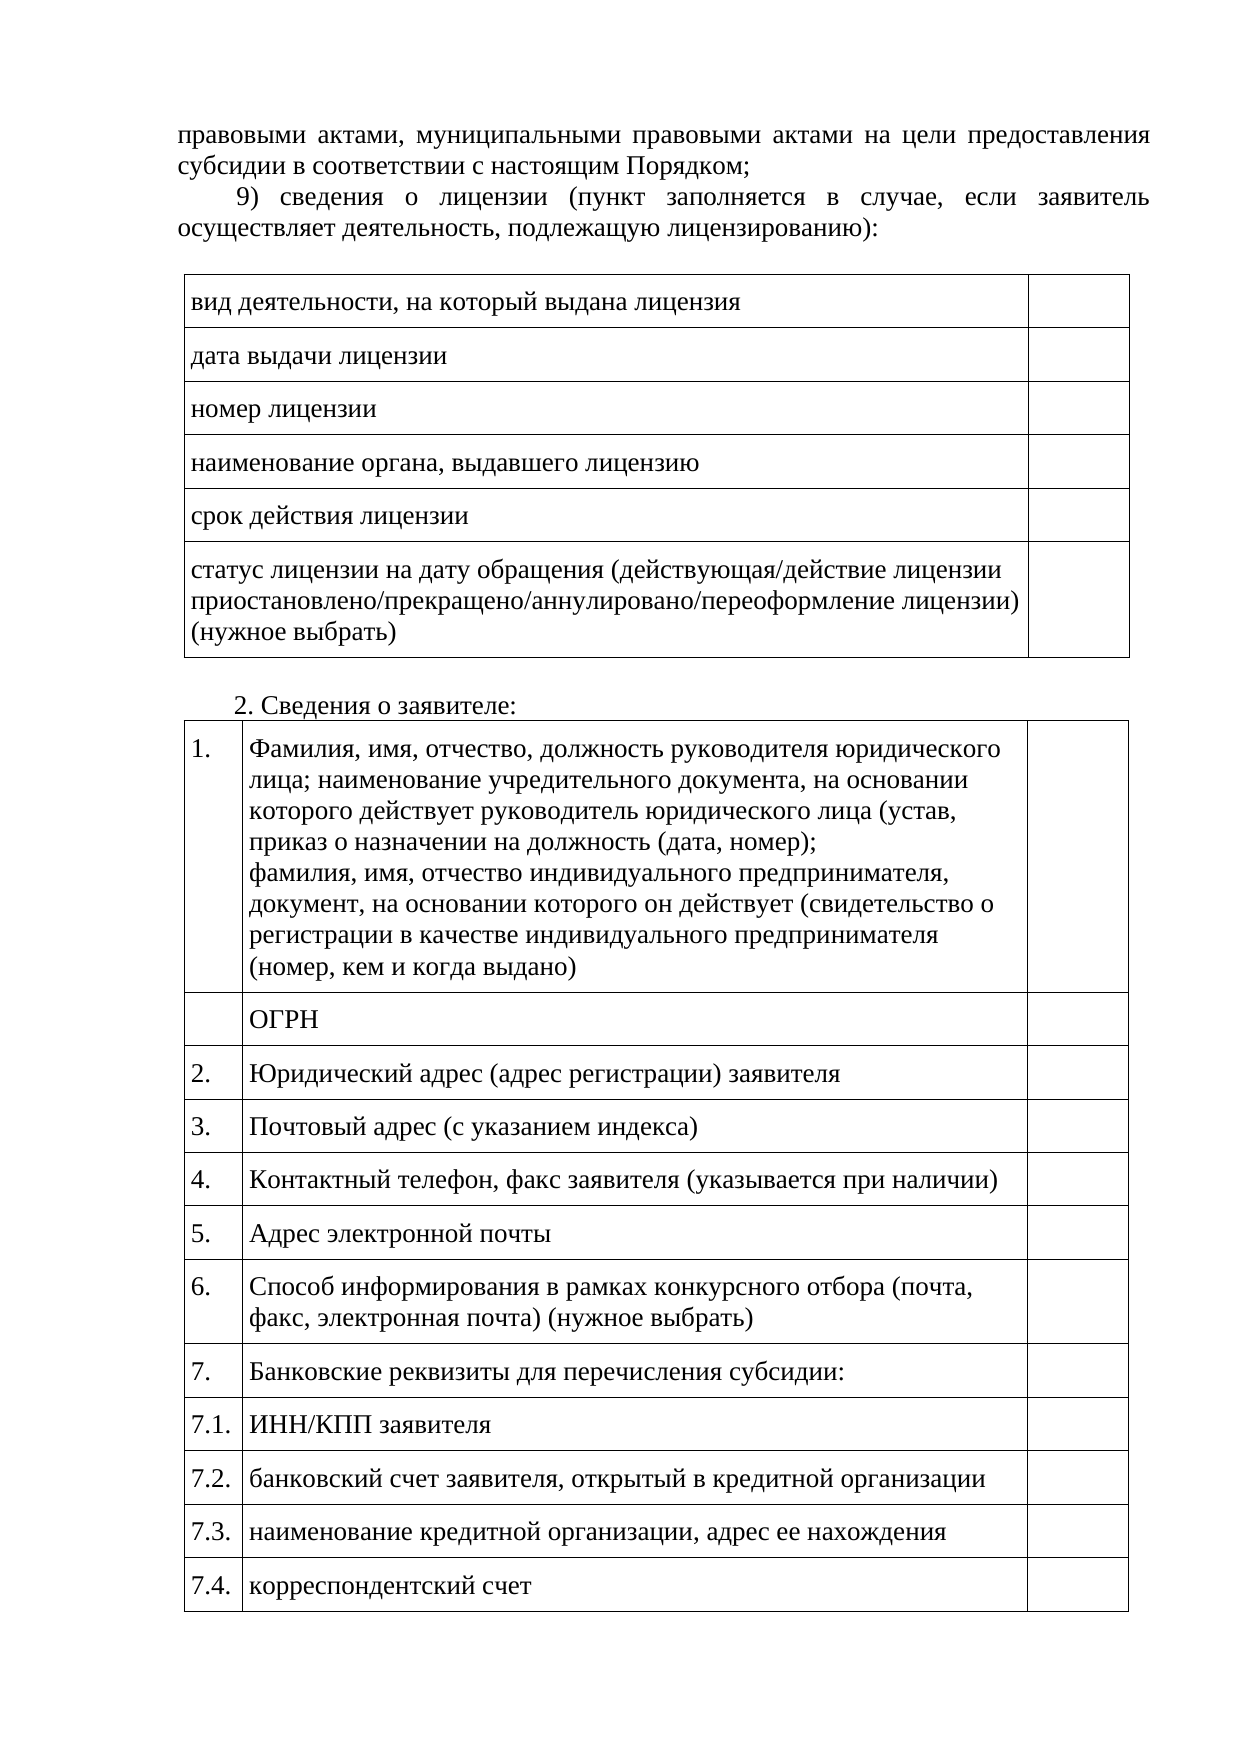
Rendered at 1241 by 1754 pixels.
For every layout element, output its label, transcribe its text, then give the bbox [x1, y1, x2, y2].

table_cell [1029, 328, 1129, 381]
table_cell [1028, 1558, 1128, 1611]
table_cell 7.2. [185, 1451, 242, 1504]
table_cell наименование кредитной организации, адрес ее нахождения [243, 1505, 1027, 1557]
table_header 1. [185, 721, 242, 992]
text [177, 118, 1152, 180]
table_cell [1028, 1046, 1128, 1098]
table_cell [1028, 1206, 1128, 1259]
table_cell [1028, 1344, 1128, 1397]
table_cell корреспондентский счет [243, 1558, 1027, 1611]
table_cell срок действия лицензии [185, 489, 1028, 541]
table_cell 7.3. [185, 1505, 242, 1557]
table_cell [1029, 489, 1129, 541]
table_cell [1028, 1398, 1128, 1450]
table_cell 4. [185, 1153, 242, 1205]
table_cell [1028, 1260, 1128, 1343]
table_cell ИНН/КПП заявителя [243, 1398, 1027, 1450]
table_cell дата выдачи лицензии [185, 328, 1028, 381]
table_cell 2. [185, 1046, 242, 1098]
table_header [1028, 721, 1128, 992]
table_cell ОГРН [243, 993, 1027, 1045]
table_cell Способ информирования в рамках конкурсного отбора (почта, факс, электронная почта) (нужное выбрать) [243, 1260, 1027, 1343]
table_cell 3. [185, 1100, 242, 1152]
table_cell [1029, 435, 1129, 488]
text 2. Сведения о заявителе: [177, 689, 1152, 720]
table_cell [1029, 542, 1129, 657]
table_cell статус лицензии на дату обращения (действующая/действие лицензии приостановлено/прекращено/аннулировано/переоформление лицензии) (нужное выбрать) [185, 542, 1028, 657]
table_cell Почтовый адрес (с указанием индекса) [243, 1100, 1027, 1152]
table_cell номер лицензии [185, 382, 1028, 434]
table_cell Юридический адрес (адрес регистрации) заявителя [243, 1046, 1027, 1098]
text 9) сведения о лицензии (пункт заполняется в случае, если заявитель осуществляет деятельность, подлежащую лицензированию): [177, 180, 1152, 243]
table_cell 5. [185, 1206, 242, 1259]
table_cell [1028, 1153, 1128, 1205]
table_header вид деятельности, на который выдана лицензия [185, 275, 1028, 327]
table_cell Адрес электронной почты [243, 1206, 1027, 1259]
table_cell 7.4. [185, 1558, 242, 1611]
table_cell [185, 993, 242, 1045]
table_cell 6. [185, 1260, 242, 1343]
table_cell [1028, 1505, 1128, 1557]
table_cell Банковские реквизиты для перечисления субсидии: [243, 1344, 1027, 1397]
table_header Фамилия, имя, отчество, должность руководителя юридического лица; наименование учредительного документа, на основании которого действует руководитель юридического лица (устав, приказ о назначении на должность (дата, номер); фамилия, имя, отчество индивидуального предпринимателя, документ, на основании которого он действует (свидетельство о регистрации в качестве индивидуального предпринимателя (номер, кем и когда выдано) [243, 721, 1027, 992]
table_cell [1028, 993, 1128, 1045]
table_cell [1028, 1451, 1128, 1504]
table_header [1029, 275, 1129, 327]
table_cell Контактный телефон, факс заявителя (указывается при наличии) [243, 1153, 1027, 1205]
table_cell 7. [185, 1344, 242, 1397]
table_cell 7.1. [185, 1398, 242, 1450]
table_cell банковский счет заявителя, открытый в кредитной организации [243, 1451, 1027, 1504]
table_cell [1029, 382, 1129, 434]
table_cell наименование органа, выдавшего лицензию [185, 435, 1028, 488]
table_cell [1028, 1100, 1128, 1152]
